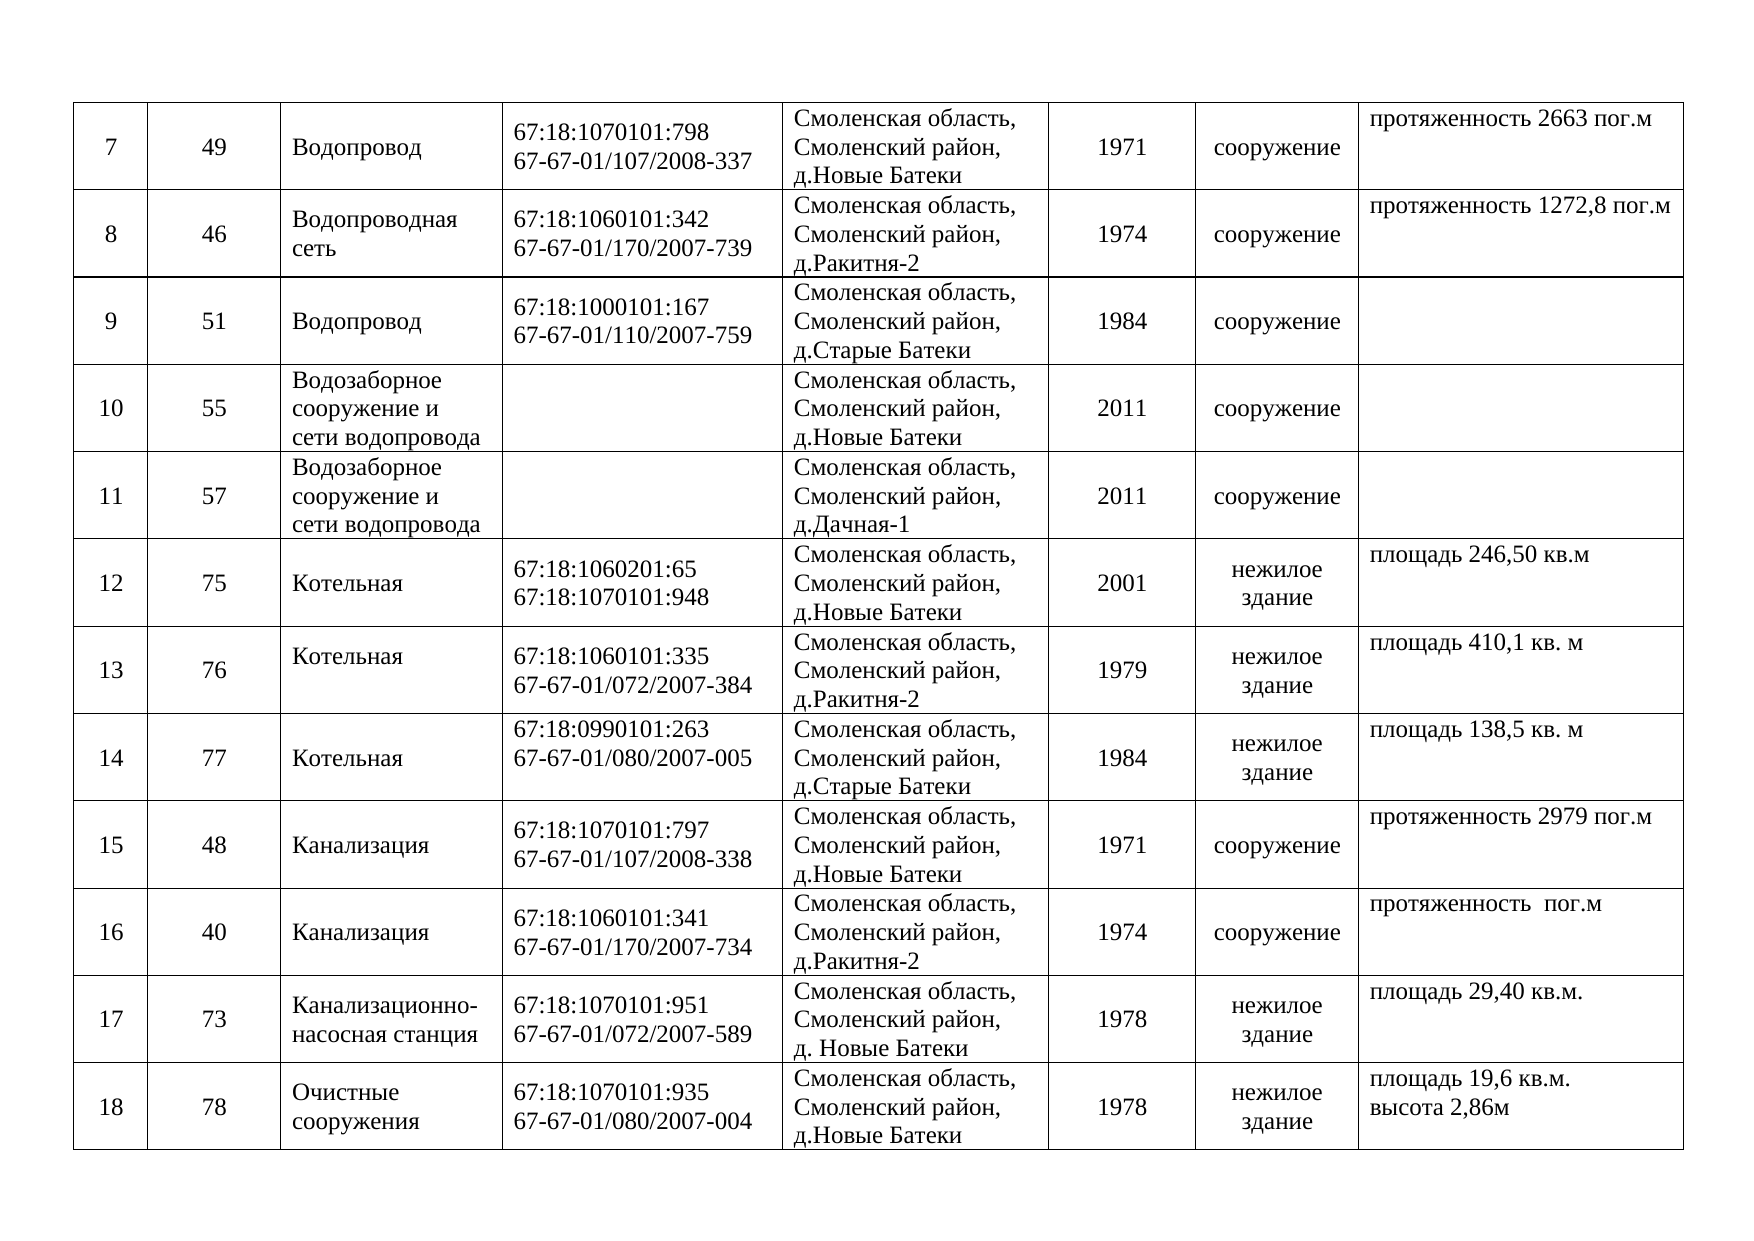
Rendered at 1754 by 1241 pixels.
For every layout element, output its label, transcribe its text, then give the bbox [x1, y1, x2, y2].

table_cell 7 [74, 103, 147, 189]
table_cell 67:18:1060101:335 67-67-01/072/2007-384 [503, 627, 782, 713]
table_cell Водозаборное сооружение и сети водопровода [281, 452, 502, 538]
table_cell 1984 [1049, 714, 1195, 800]
table_cell [1359, 278, 1683, 364]
table_cell площадь [1359, 627, 1683, 713]
table_cell [1359, 452, 1683, 538]
table_cell 40 [148, 889, 280, 975]
table_cell 1971 [1049, 801, 1195, 887]
table_cell 15 [74, 801, 147, 887]
table_cell сооружение [1196, 103, 1358, 189]
table_cell сооружение [1196, 278, 1358, 364]
table_cell 73 [148, 976, 280, 1062]
table_cell 77 [148, 714, 280, 800]
table_cell 1979 [1049, 627, 1195, 713]
table_cell Водозаборное сооружение и сети водопровода [281, 365, 502, 451]
table_cell протяженность 2663 пог.м [1359, 103, 1683, 189]
table_cell нежилое здание [1196, 714, 1358, 800]
table_cell 49 [148, 103, 280, 189]
table_cell Смоленская область, Смоленский район, д.Старые Батеки [783, 278, 1048, 364]
table_cell Канализация [281, 801, 502, 887]
table_cell 48 [148, 801, 280, 887]
table_cell 67:18:1070101:951 67-67-01/072/2007-589 [503, 976, 782, 1062]
table_cell Смоленская область, Смоленский район, д.Старые Батеки [783, 714, 1048, 800]
table_cell Водопроводная сеть [281, 190, 502, 276]
table_cell 12 [74, 539, 147, 626]
table_cell сооружение [1196, 452, 1358, 538]
table_cell Канализация [281, 889, 502, 975]
table_cell Смоленская область, Смоленский район, д.Ракитня-2 [783, 190, 1048, 276]
table_cell 18 [74, 1063, 147, 1149]
table_cell 11 [74, 452, 147, 538]
table_cell [503, 452, 782, 538]
table_cell 67:18:1070101:935 67-67-01/080/2007-004 [503, 1063, 782, 1149]
table_cell Котельная [281, 539, 502, 626]
table_cell Котельная [281, 627, 502, 713]
table_cell 2011 [1049, 365, 1195, 451]
table_cell площадь 138,5 кв. м [1359, 714, 1683, 800]
table_cell [1359, 365, 1683, 451]
table_cell площадь 29,40 кв.м. [1359, 976, 1683, 1062]
table_cell 8 [74, 190, 147, 276]
table_cell Канализационно-насосная станция [281, 976, 502, 1062]
table_cell нежилое здание [1196, 627, 1358, 713]
table_cell 46 [148, 190, 280, 276]
table_cell протяженность 2979 пог.м [1359, 801, 1683, 887]
table_cell Смоленская область, Смоленский район, д.Ракитня-2 [783, 627, 1048, 713]
table_cell Котельная [281, 714, 502, 800]
table_cell 1971 [1049, 103, 1195, 189]
table_cell 2001 [1049, 539, 1195, 626]
table_cell 67:18:1060101:341 67-67-01/170/2007-734 [503, 889, 782, 975]
table_cell 10 [74, 365, 147, 451]
table_cell Водопровод [281, 278, 502, 364]
table_cell 67:18:0990101:263 67-67-01/080/2007-005 [503, 714, 782, 800]
table_cell нежилое здание [1196, 1063, 1358, 1149]
table_cell 67:18:1060101:342 67-67-01/170/2007-739 [503, 190, 782, 276]
table_cell протяженность пог.м [1359, 889, 1683, 975]
table_cell 55 [148, 365, 280, 451]
table_cell сооружение [1196, 365, 1358, 451]
table_cell Очистные сооружения [281, 1063, 502, 1149]
table_cell Водопровод [281, 103, 502, 189]
table_cell Смоленская область, Смоленский район, д.Дачная-1 [783, 452, 1048, 538]
table_cell Смоленская область, Смоленский район, д.Новые Батеки [783, 365, 1048, 451]
table_cell 14 [74, 714, 147, 800]
table_cell 16 [74, 889, 147, 975]
table_cell 1974 [1049, 889, 1195, 975]
table_cell 2011 [1049, 452, 1195, 538]
table_cell 75 [148, 539, 280, 626]
table_cell площадь 246,50 кв.м [1359, 539, 1683, 626]
table_cell Смоленская область, Смоленский район, д.Ракитня-2 [783, 889, 1048, 975]
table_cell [783, 1063, 1048, 1149]
table_cell Смоленская область, Смоленский район, д. Новые Батеки [783, 976, 1048, 1062]
table_cell 51 [148, 278, 280, 364]
table_cell Смоленская область, Смоленский район, д.Новые Батеки [783, 103, 1048, 189]
table_cell сооружение [1196, 889, 1358, 975]
table_cell 78 [148, 1063, 280, 1149]
table_cell нежилое здание [1196, 976, 1358, 1062]
table_cell сооружение [1196, 190, 1358, 276]
table_cell 17 [74, 976, 147, 1062]
table_cell 67:18:1070101:797 67-67-01/107/2008-338 [503, 801, 782, 887]
table_cell 1978 [1049, 976, 1195, 1062]
table_cell 76 [148, 627, 280, 713]
table_cell 67:18:1060201:65 67:18:1070101:948 [503, 539, 782, 626]
table_cell 1974 [1049, 190, 1195, 276]
table_cell Смоленская область, Смоленский район, д.Новые Батеки [783, 801, 1048, 887]
table_cell 9 [74, 278, 147, 364]
table_cell 13 [74, 627, 147, 713]
table_cell сооружение [1196, 801, 1358, 887]
table_cell площадь 19,6 кв.м. высота 2,86м [1359, 1063, 1683, 1149]
table_cell 1984 [1049, 278, 1195, 364]
table_cell 67:18:1070101:798 67-67-01/107/2008-337 [503, 103, 782, 189]
table_cell Смоленская область, Смоленский район, д.Новые Батеки [783, 539, 1048, 626]
table_cell протяженность 1272,8 пог.м [1359, 190, 1683, 276]
table_cell 67:18:1000101:167 67-67-01/110/2007-759 [503, 278, 782, 364]
table_cell нежилое здание [1196, 539, 1358, 626]
table_cell 57 [148, 452, 280, 538]
table_cell 1978 [1049, 1063, 1195, 1149]
table_cell [503, 365, 782, 451]
